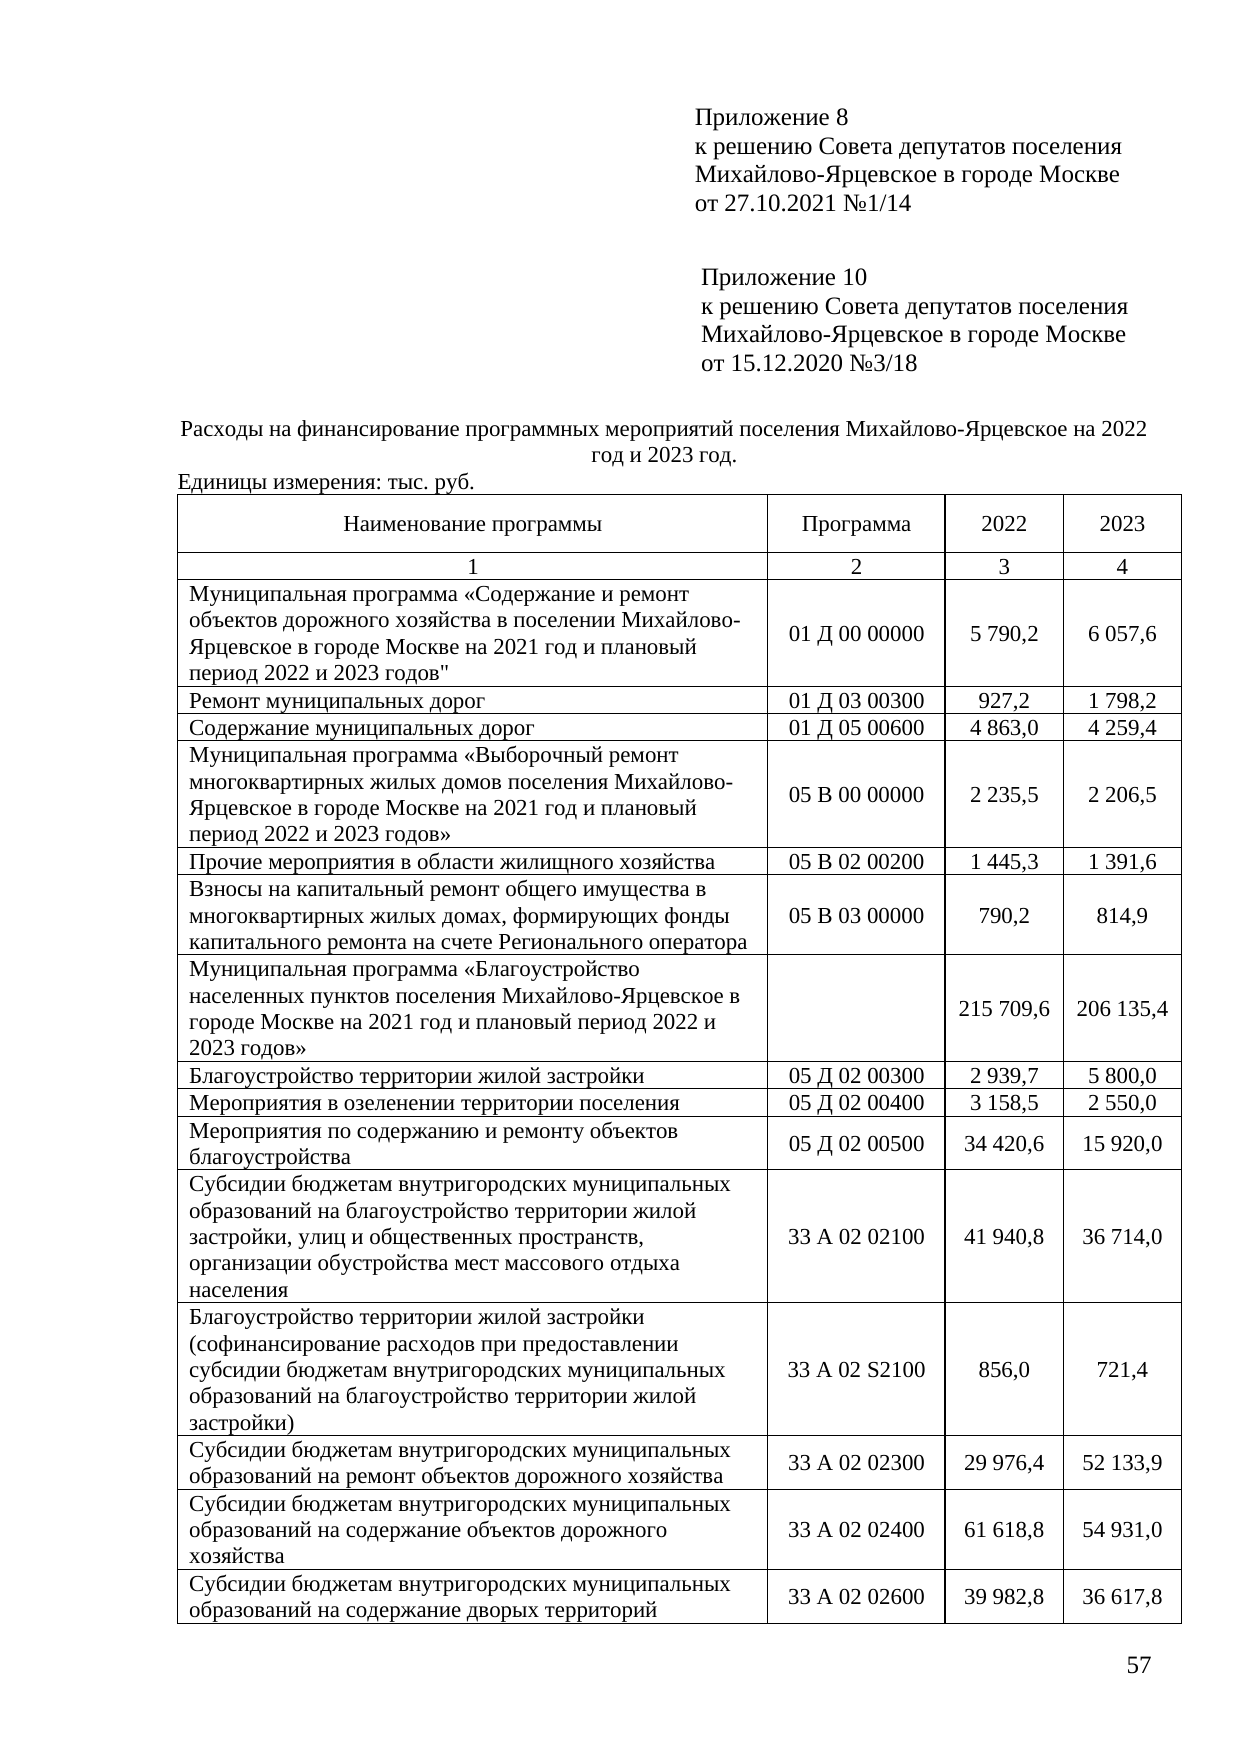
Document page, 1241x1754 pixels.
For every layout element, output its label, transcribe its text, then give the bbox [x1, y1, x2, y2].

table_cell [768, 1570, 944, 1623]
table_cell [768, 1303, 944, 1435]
text Единицы измерения: тыс. руб. [177, 468, 1152, 494]
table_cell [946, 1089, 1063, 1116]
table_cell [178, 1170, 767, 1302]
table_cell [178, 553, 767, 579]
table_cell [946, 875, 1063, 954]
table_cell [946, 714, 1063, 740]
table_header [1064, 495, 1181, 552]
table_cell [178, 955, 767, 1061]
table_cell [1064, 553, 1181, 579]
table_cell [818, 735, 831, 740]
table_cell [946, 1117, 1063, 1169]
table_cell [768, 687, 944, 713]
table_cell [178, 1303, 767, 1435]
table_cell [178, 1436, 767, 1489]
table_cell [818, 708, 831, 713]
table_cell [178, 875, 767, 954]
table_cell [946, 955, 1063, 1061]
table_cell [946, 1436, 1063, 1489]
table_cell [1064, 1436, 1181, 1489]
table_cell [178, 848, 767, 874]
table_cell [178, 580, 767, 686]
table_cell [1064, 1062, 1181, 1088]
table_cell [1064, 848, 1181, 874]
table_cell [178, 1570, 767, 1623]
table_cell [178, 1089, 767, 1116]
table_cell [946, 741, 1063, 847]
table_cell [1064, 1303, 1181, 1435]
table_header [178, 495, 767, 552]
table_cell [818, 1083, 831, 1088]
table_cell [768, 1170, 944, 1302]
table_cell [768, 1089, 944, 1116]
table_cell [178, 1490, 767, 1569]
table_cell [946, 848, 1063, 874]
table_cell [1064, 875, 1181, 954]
text Расходы на финансирование программных мероприятий поселения Михайлово-Ярцевское на 2022 год и 2023 год. [177, 415, 1151, 468]
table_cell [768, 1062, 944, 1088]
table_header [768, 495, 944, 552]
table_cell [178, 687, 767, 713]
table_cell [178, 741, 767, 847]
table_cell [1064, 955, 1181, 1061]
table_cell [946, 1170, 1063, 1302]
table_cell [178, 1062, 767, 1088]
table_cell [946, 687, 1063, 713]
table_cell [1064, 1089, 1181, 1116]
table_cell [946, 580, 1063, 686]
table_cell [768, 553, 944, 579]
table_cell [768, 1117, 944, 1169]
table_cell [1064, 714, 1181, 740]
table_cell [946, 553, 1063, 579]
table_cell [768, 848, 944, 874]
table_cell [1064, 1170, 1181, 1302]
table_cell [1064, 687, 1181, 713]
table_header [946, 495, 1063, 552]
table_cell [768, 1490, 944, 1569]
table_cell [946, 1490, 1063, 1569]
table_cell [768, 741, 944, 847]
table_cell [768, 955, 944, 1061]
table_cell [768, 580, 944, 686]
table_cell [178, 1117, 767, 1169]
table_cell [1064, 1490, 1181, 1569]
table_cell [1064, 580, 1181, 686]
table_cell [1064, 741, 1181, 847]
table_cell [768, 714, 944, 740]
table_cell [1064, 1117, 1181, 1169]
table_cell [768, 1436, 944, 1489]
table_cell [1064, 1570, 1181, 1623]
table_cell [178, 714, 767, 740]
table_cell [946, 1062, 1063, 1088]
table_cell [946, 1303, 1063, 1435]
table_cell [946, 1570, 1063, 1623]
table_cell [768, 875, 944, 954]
